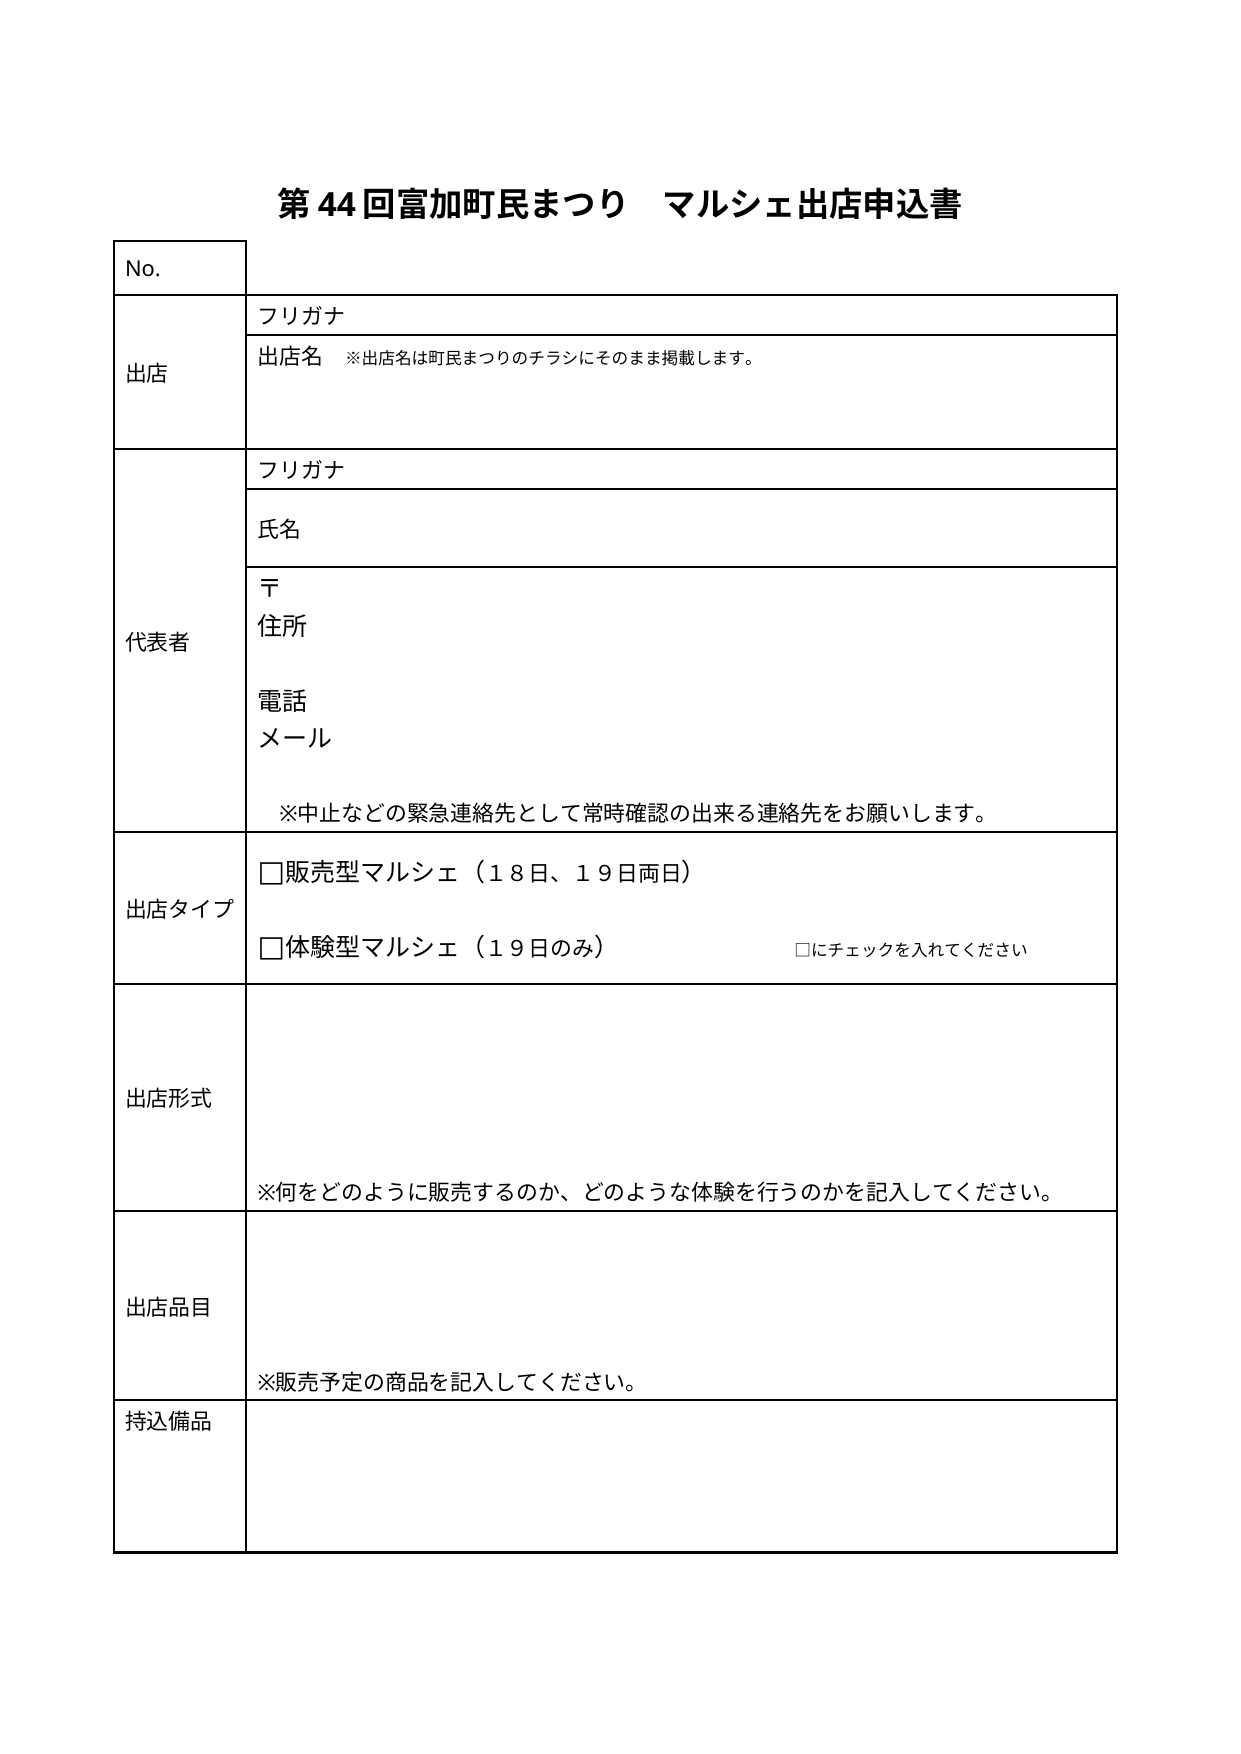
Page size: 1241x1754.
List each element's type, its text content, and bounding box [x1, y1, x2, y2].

table_cell 出店 [115, 296, 245, 448]
text 第44回富加町民まつり マルシェ出店申込書 [112, 164, 1128, 239]
table_header No. [115, 242, 245, 294]
table_cell 出店名 ※出店名は町民まつりのチラシにそのまま掲載します。 [247, 336, 1116, 448]
table_cell 持込備品 [115, 1401, 245, 1551]
table_cell 出店形式 [115, 985, 245, 1210]
table_cell 代表者 [115, 450, 245, 831]
table_cell □販売型マルシェ（１８日、１９日両日） □体験型マルシェ（１９日のみ） □にチェックを入れてください [247, 833, 1116, 983]
table_cell 氏名 [247, 490, 1116, 566]
table_cell フリガナ [247, 450, 1116, 488]
table_cell 出店品目 [115, 1212, 245, 1399]
table_cell 出店タイプ [115, 833, 245, 983]
table_cell ※販売予定の商品を記入してください。 [247, 1212, 1116, 1399]
table_cell ※何をどのように販売するのか、どのような体験を行うのかを記入してください。 [247, 985, 1116, 1210]
table_cell フリガナ [247, 296, 1116, 334]
table_cell 〒 住所 電話 メール ※中止などの緊急連絡先として常時確認の出来る連絡先をお願いします。 [247, 568, 1116, 831]
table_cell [247, 1401, 1116, 1551]
